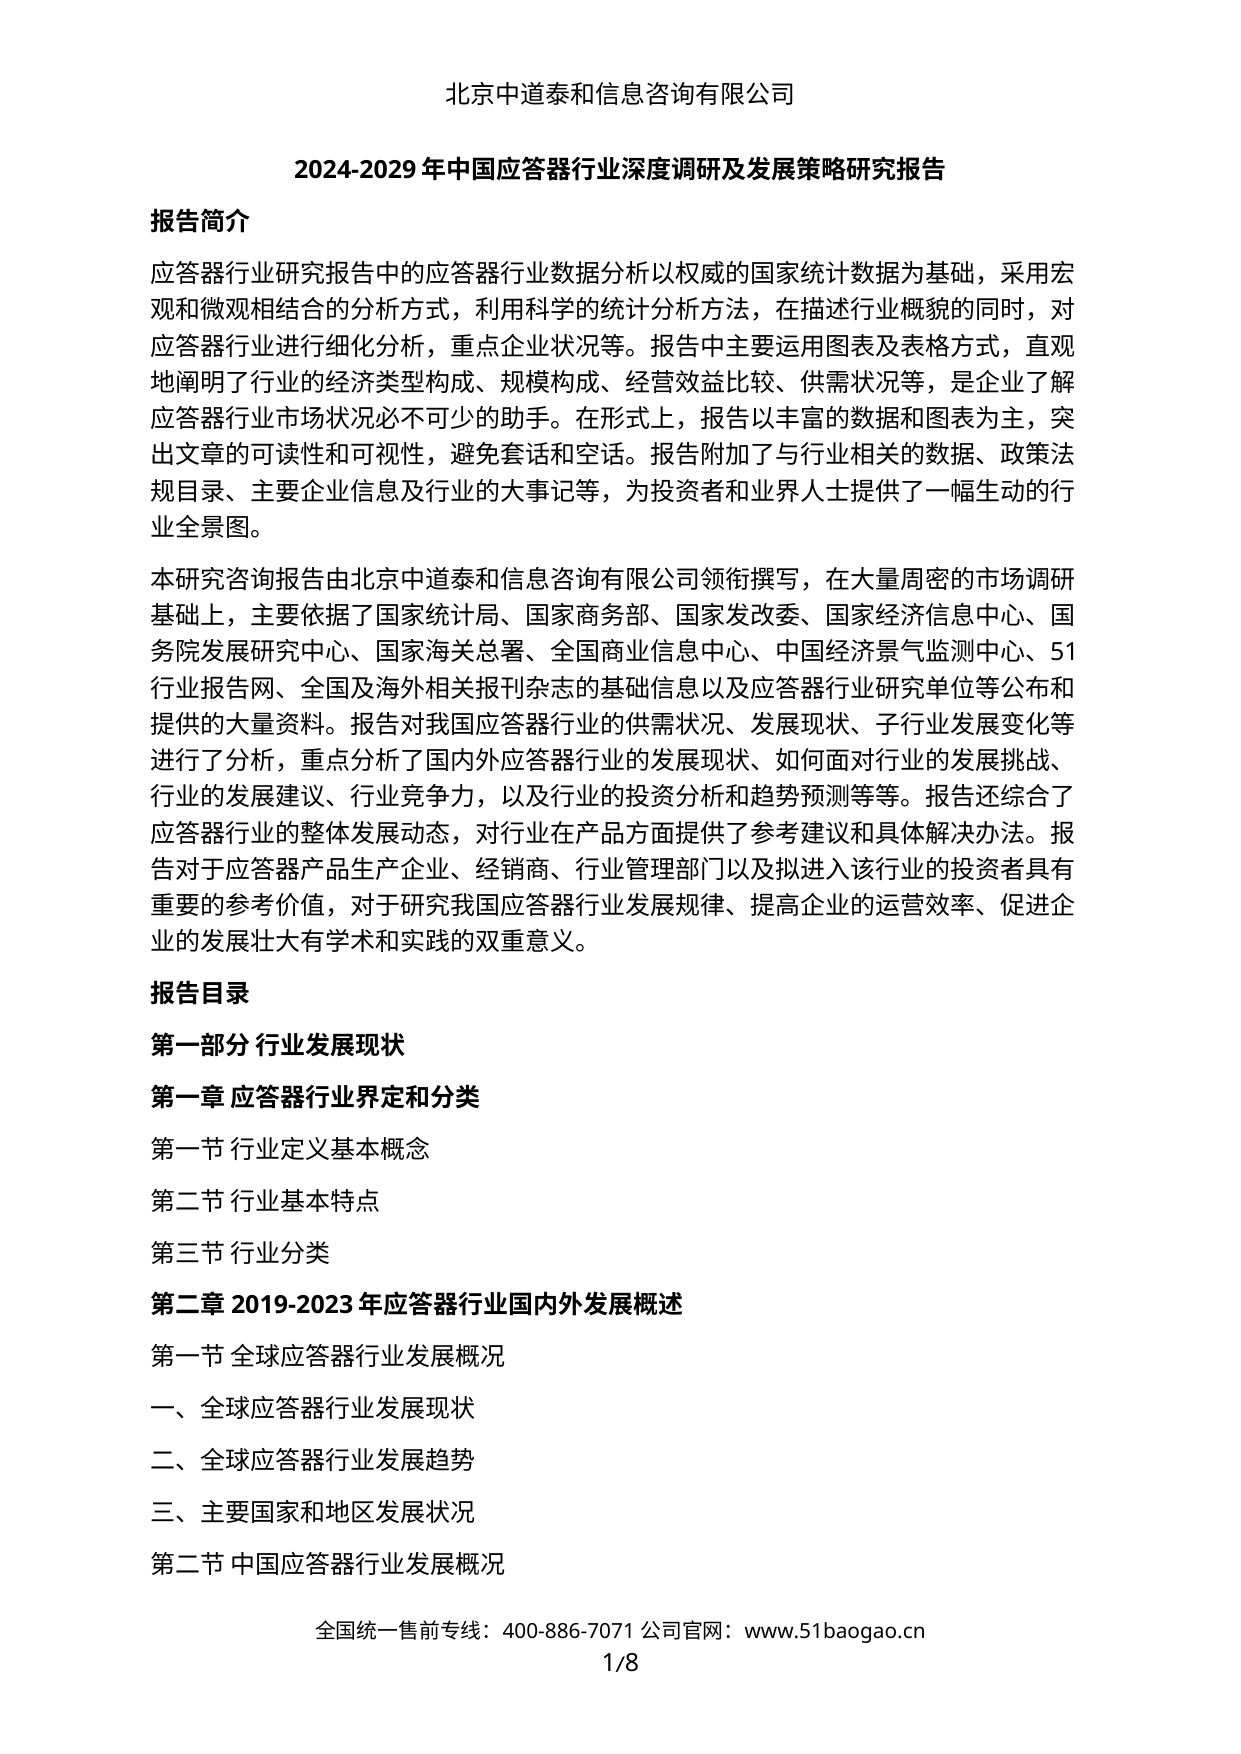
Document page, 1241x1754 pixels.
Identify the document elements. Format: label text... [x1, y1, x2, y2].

text 一、全球应答器行业发展现状 [150, 1389, 1090, 1425]
text 第一部分 行业发展现状 [150, 1026, 1090, 1062]
text 二、全球应答器行业发展趋势 [150, 1441, 1090, 1477]
text 第二节 中国应答器行业发展概况 [150, 1544, 1090, 1581]
text 第三节 行业分类 [150, 1233, 1090, 1269]
text 第二章 2019-2023年应答器行业国内外发展概述 [150, 1285, 1090, 1321]
text 报告目录 [150, 974, 1090, 1010]
text 本研究咨询报告由北京中道泰和信息咨询有限公司领衔撰写，在大量周密的市场调研基础上，主要依据了国家统计局、国家商务部、国家发改委、国家经济信息中心、国务院发展研究中心、国家海关总署、全国商业信息中心、中国经济景气监测中心、51行业报告网、全国及海外相关报刊杂志的基础信息以及应答器行业研究单位等公布和提供的大量资料。报告对我国应答器行业的供需状况、发展现状、子行业发展变化等进行了分析，重点分析了国内外应答器行业的发展现状、如何面对行业的发展挑战、行业的发展建议、行业竞争力，以及行业的投资分析和趋势预测等等。报告还综合了应答器行业的整体发展动态，对行业在产品方面提供了参考建议和具体解决办法。报告对于应答器产品生产企业、经销商、行业管理部门以及拟进入该行业的投资者具有重要的参考价值，对于研究我国应答器行业发展规律、提高企业的运营效率、促进企业的发展壮大有学术和实践的双重意义。 [150, 559, 1090, 958]
text 应答器行业研究报告中的应答器行业数据分析以权威的国家统计数据为基础，采用宏观和微观相结合的分析方式，利用科学的统计分析方法，在描述行业概貌的同时，对应答器行业进行细化分析，重点企业状况等。报告中主要运用图表及表格方式，直观地阐明了行业的经济类型构成、规模构成、经营效益比较、供需状况等，是企业了解应答器行业市场状况必不可少的助手。在形式上，报告以丰富的数据和图表为主，突出文章的可读性和可视性，避免套话和空话。报告附加了与行业相关的数据、政策法规目录、主要企业信息及行业的大事记等，为投资者和业界人士提供了一幅生动的行业全景图。 [150, 254, 1090, 544]
text 报告简介 [150, 202, 1090, 238]
text 2024-2029年中国应答器行业深度调研及发展策略研究报告 [150, 150, 1090, 186]
text 第一章 应答器行业界定和分类 [150, 1077, 1090, 1114]
text 第二节 行业基本特点 [150, 1181, 1090, 1217]
text 第一节 行业定义基本概念 [150, 1129, 1090, 1166]
text 三、主要国家和地区发展状况 [150, 1492, 1090, 1529]
text 第一节 全球应答器行业发展概况 [150, 1337, 1090, 1373]
